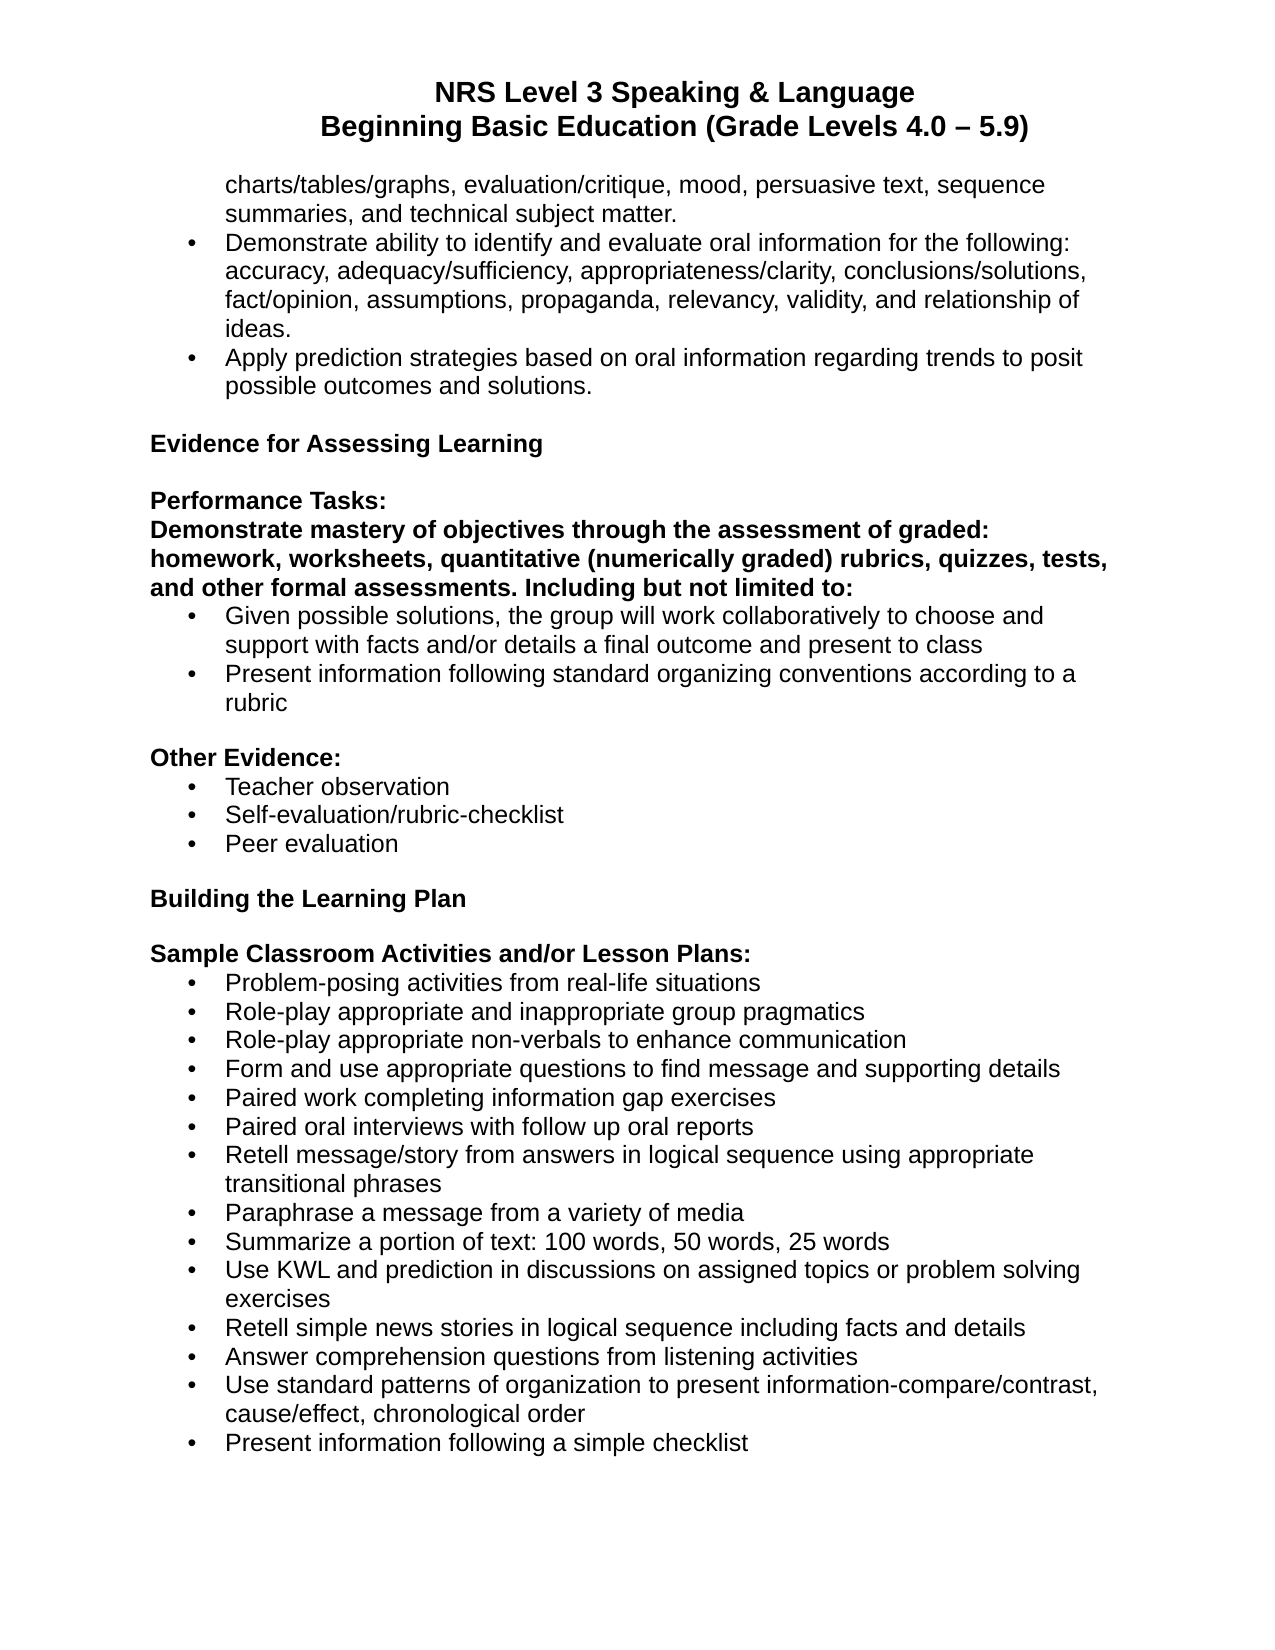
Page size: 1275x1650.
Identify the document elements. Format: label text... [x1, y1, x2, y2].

list Paraphrase a message from a variety of media [187, 1198, 1125, 1227]
list Summarize a portion of text: 100 words, 50 words, 25 words [187, 1227, 1125, 1255]
list Retell message/story from answers in logical sequence using appropriate transitional phrases [187, 1140, 1125, 1198]
list Peer evaluation [187, 829, 1125, 858]
list Other Evidence: [150, 743, 1125, 771]
list Self-evaluation/rubric-checklist [187, 800, 1125, 829]
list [187, 170, 1125, 228]
list Retell simple news stories in logical sequence including facts and details [187, 1313, 1125, 1342]
list Role-play appropriate and inappropriate group pragmatics [187, 997, 1125, 1025]
list Answer comprehension questions from listening activities [187, 1342, 1125, 1370]
text Evidence for Assessing Learning [150, 429, 1125, 458]
list Problem-posing activities from real-life situations [187, 968, 1125, 997]
list Paired oral interviews with follow up oral reports [187, 1112, 1125, 1140]
text Building the Learning Plan [150, 884, 1125, 913]
text Sample Classroom Activities and/or Lesson Plans: [150, 939, 1125, 968]
list Present information following a simple checklist [187, 1428, 1125, 1457]
list Present information following standard organizing conventions according to a rubric [187, 659, 1125, 716]
text Demonstrate mastery of objectives through the assessment of graded: homework, worksheets, quantitative (numerically graded) rubrics, quizzes, tests, and other formal assessments. Including but not limited to: [150, 515, 1125, 601]
list Given possible solutions, the group will work collaboratively to choose and support with facts and/or details a final outcome and present to class [187, 601, 1125, 659]
list Form and use appropriate questions to find message and supporting details [187, 1054, 1125, 1083]
list Apply prediction strategies based on oral information regarding trends to posit possible outcomes and solutions. [187, 343, 1125, 400]
list Teacher observation [187, 771, 1125, 800]
list Demonstrate ability to identify and evaluate oral information for the following: accuracy, adequacy/sufficiency, appropriateness/clarity, conclusions/solutions, fact/opinion, assumptions, propaganda, relevancy, validity, and relationship of ideas. [187, 228, 1125, 343]
list Use KWL and prediction in discussions on assigned topics or problem solving exercises [187, 1255, 1125, 1313]
list Use standard patterns of organization to present information-compare/contrast, cause/effect, chronological order [187, 1370, 1125, 1428]
text Performance Tasks: [150, 486, 1125, 515]
list Role-play appropriate non-verbals to enhance communication [187, 1025, 1125, 1054]
list Paired work completing information gap exercises [187, 1083, 1125, 1112]
